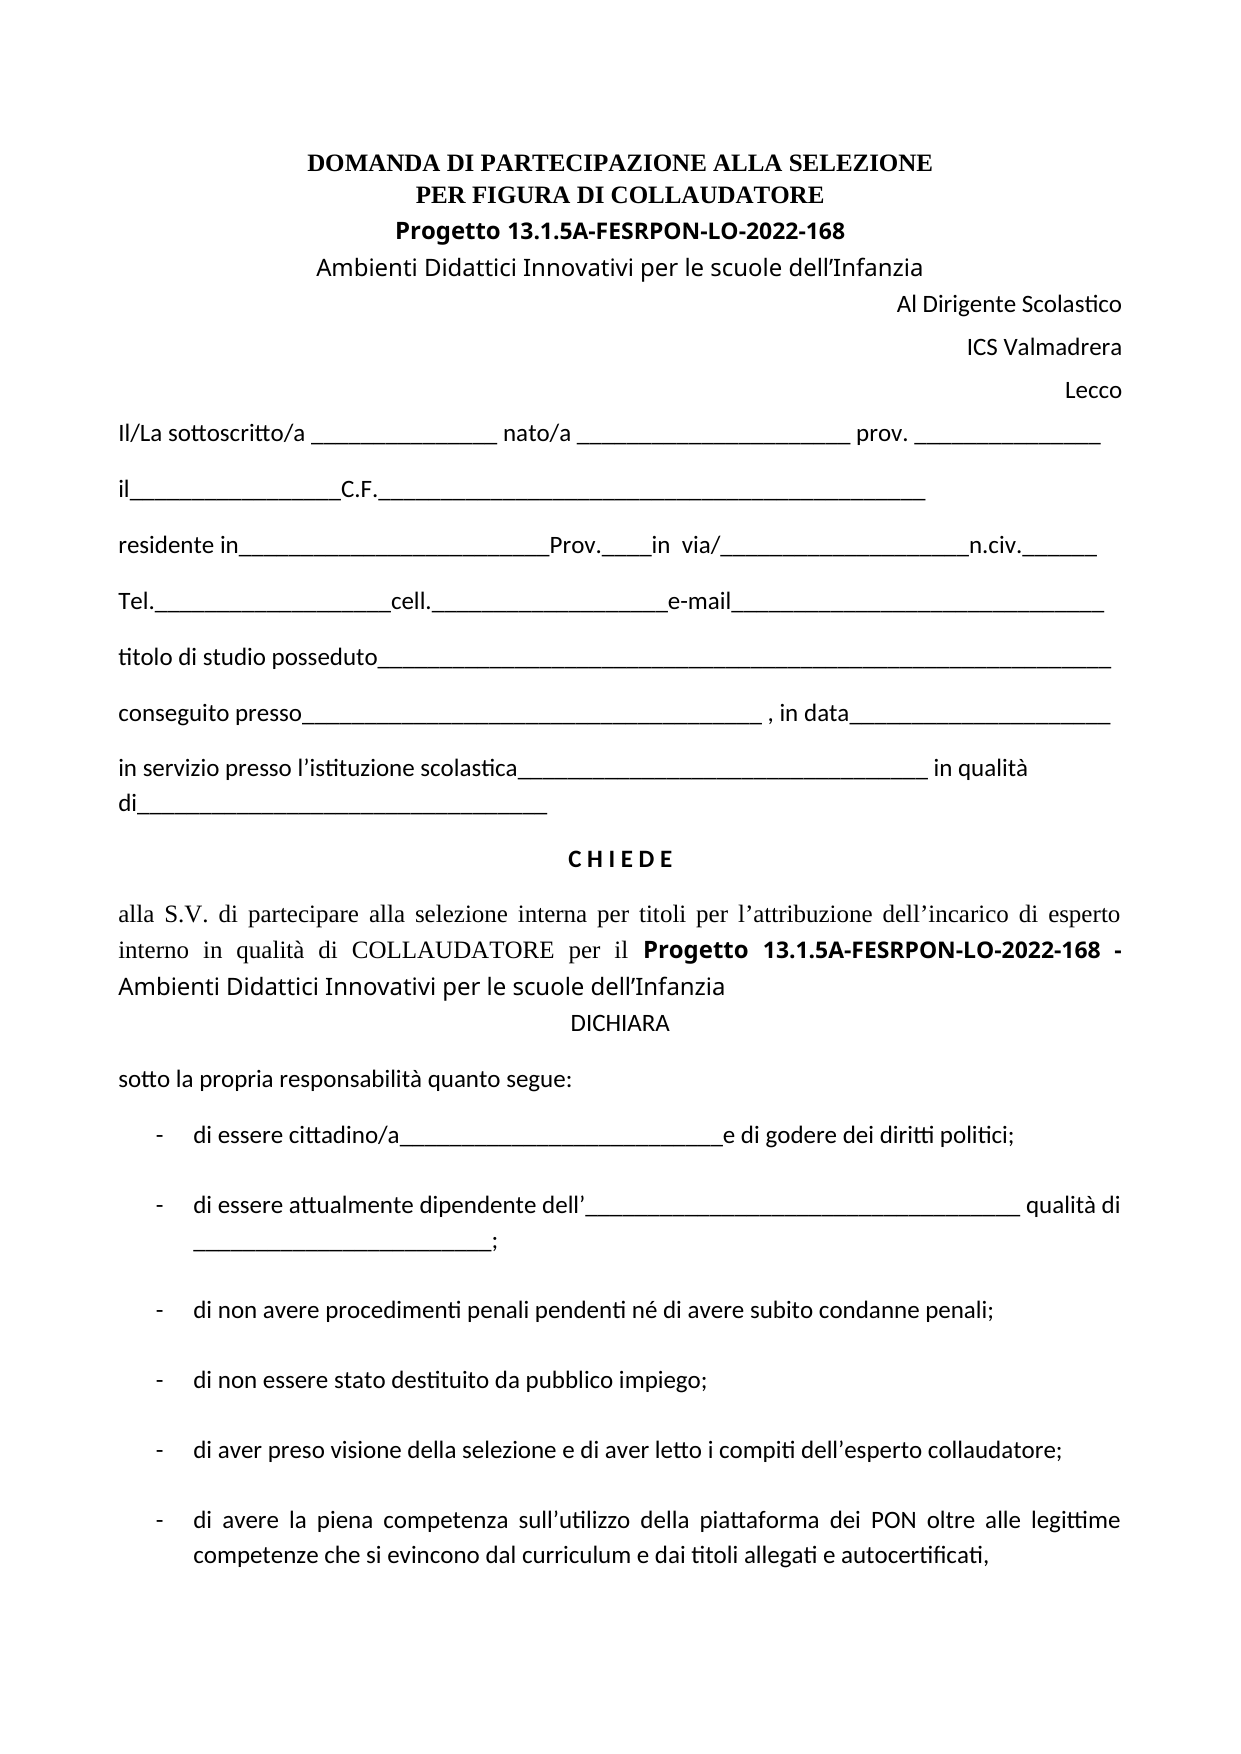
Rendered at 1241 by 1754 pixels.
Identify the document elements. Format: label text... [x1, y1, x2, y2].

list di aver preso visione della selezione e di aver letto i compiti dell’esperto collaudatore; [156, 1434, 1122, 1465]
text Ambienti Didattici Innovativi per le scuole dell’Infanzia [118, 251, 1122, 284]
list di essere cittadino/a__________________________e di godere dei diritti politici; [156, 1119, 1122, 1150]
text alla S.V. di partecipare alla selezione interna per titoli per l’attribuzione dell’incarico di esperto interno in qualità di COLLAUDATORE per il Progetto 13.1.5A-FESRPON-LO-2022-168 -Ambienti Didattici Innovativi per le scuole dell’Infanzia [118, 899, 1122, 1003]
text DOMANDA DI PARTECIPAZIONE ALLA SELEZIONE [118, 148, 1122, 176]
list di non essere stato destituito da pubblico impiego; [156, 1364, 1122, 1395]
text il_________________C.F.____________________________________________ [118, 473, 1122, 504]
text PER FIGURA DI COLLAUDATORE [118, 181, 1122, 209]
list di non avere procedimenti penali pendenti né di avere subito condanne penali; [156, 1294, 1122, 1325]
list di avere la piena competenza sull’utilizzo della piattaforma dei PON oltre alle legittime competenze che si evincono dal curriculum e dai titoli allegati e autocertificati, [156, 1504, 1122, 1570]
text sotto la propria responsabilità quanto segue: [118, 1063, 1122, 1094]
text ICS Valmadrera [118, 331, 1122, 362]
text DICHIARA [118, 1007, 1122, 1038]
text Progetto 13.1.5A-FESRPON-LO-2022-168 [118, 214, 1122, 246]
text conseguito presso_____________________________________ , in data_____________________ [118, 697, 1122, 727]
text in servizio presso l’istituzione scolastica_________________________________ in qualità di_________________________________ [118, 752, 1122, 818]
text Al Dirigente Scolastico [118, 288, 1122, 319]
text titolo di studio posseduto___________________________________________________________ [118, 641, 1122, 671]
text residente in_________________________Prov.____in via/____________________n.civ.______ [118, 529, 1122, 560]
text Tel.___________________cell.___________________e-mail______________________________ [118, 585, 1122, 616]
text Il/La sottoscritto/a _______________ nato/a ______________________ prov. _______________ [118, 417, 1122, 448]
text C H I E D E [118, 843, 1122, 874]
text Lecco [118, 374, 1122, 405]
list di essere attualmente dipendente dell’___________________________________ qualità di ________________________; [156, 1189, 1122, 1255]
